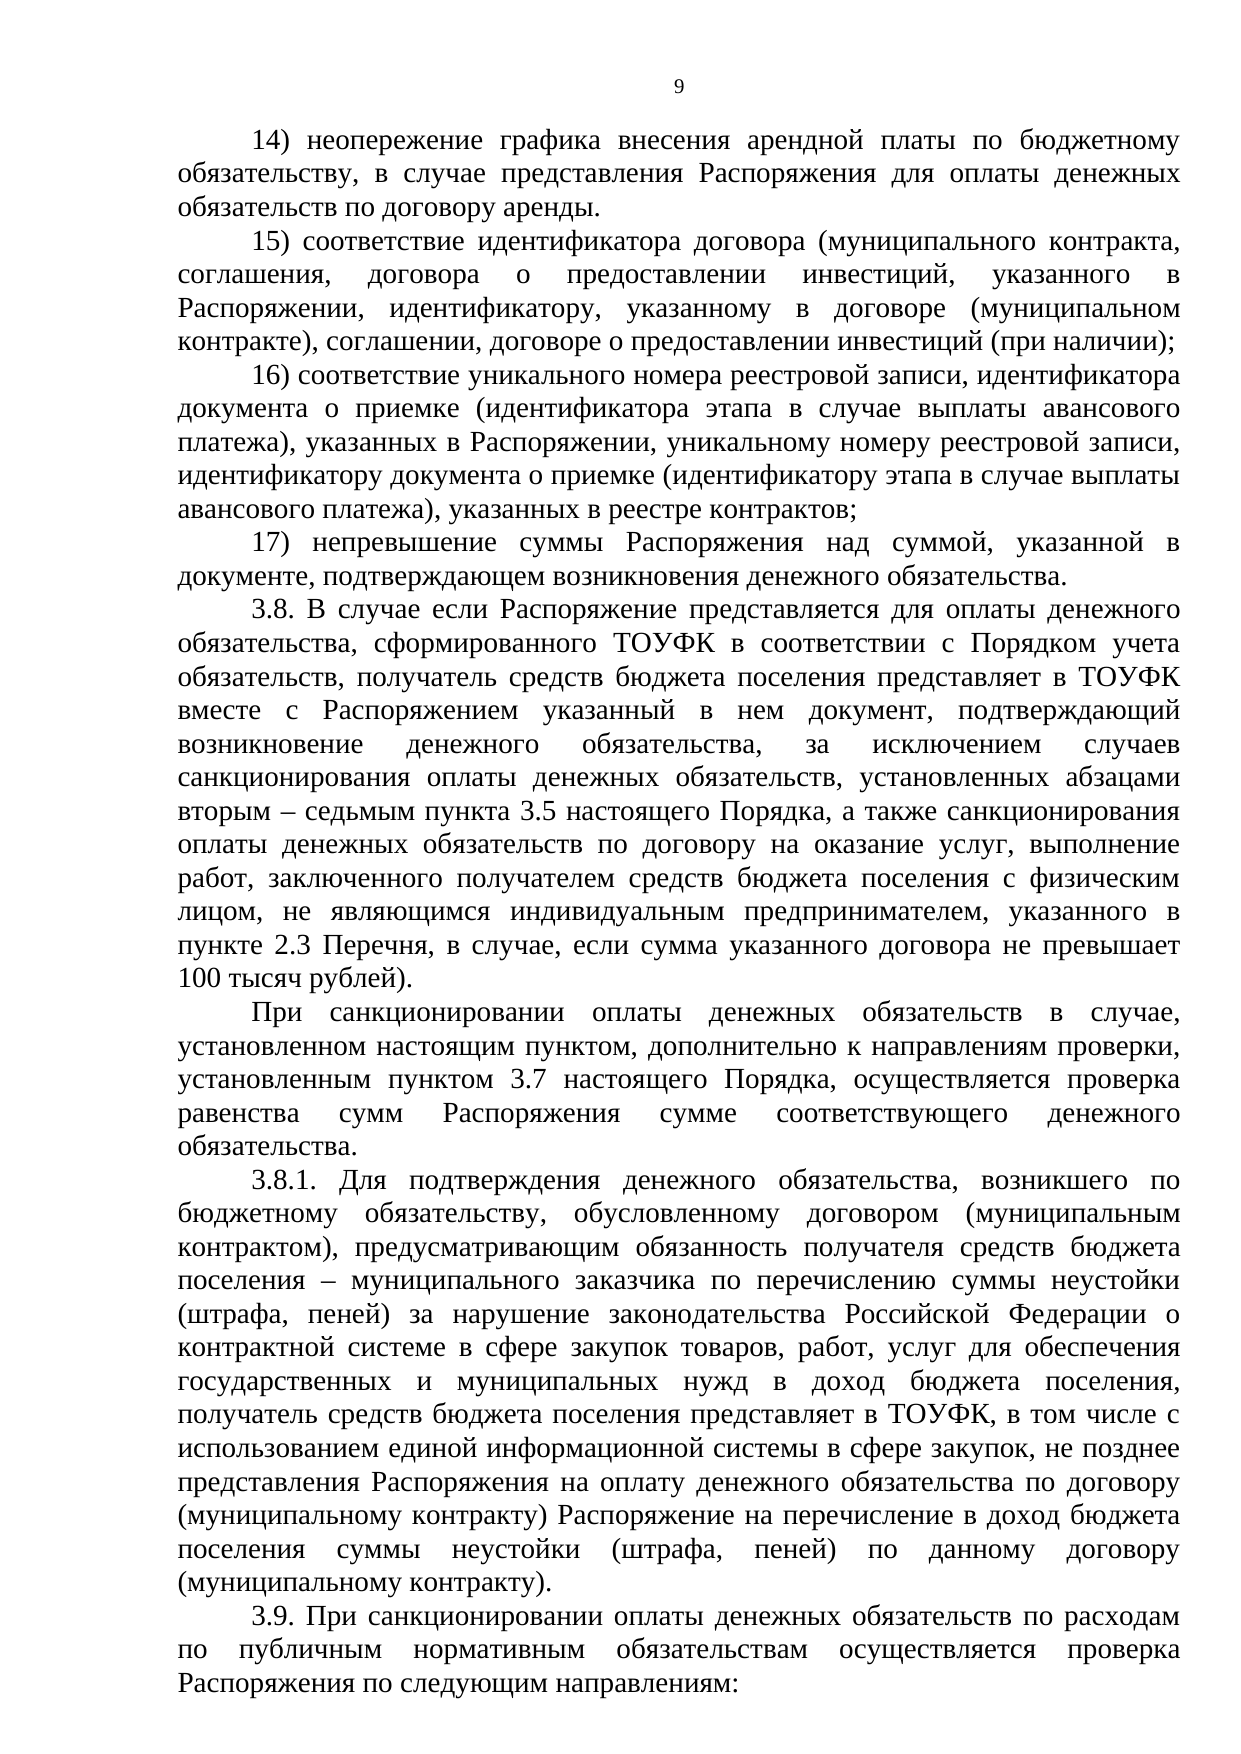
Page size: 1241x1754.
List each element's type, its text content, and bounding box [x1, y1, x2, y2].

text 3.8.1. Для подтверждения денежного обязательства, возникшего по бюджетному обязательству, обусловленному договором (муниципальным контрактом), предусматривающим обязанность получателя средств бюджета поселения – муниципального заказчика по перечислению суммы неустойки (штрафа, пеней) за нарушение законодательства Российской Федерации о контрактной системе в сфере закупок товаров, работ, услуг для обеспечения государственных и муниципальных нужд в доход бюджета поселения, получатель средств бюджета поселения представляет в ТОУФК, в том числе с использованием единой информационной системы в сфере закупок, не позднее представления Распоряжения на оплату денежного обязательства по договору (муниципальному контракту) Распоряжение на перечисление в доход бюджета поселения суммы неустойки (штрафа, пеней) по данному договору (муниципальному контракту). [177, 1162, 1181, 1598]
text 15) соответствие идентификатора договора (муниципального контракта, соглашения, договора о предоставлении инвестиций, указанного в Распоряжении, идентификатору, указанному в договоре (муниципальном контракте), соглашении, договоре о предоставлении инвестиций (при наличии); [177, 223, 1181, 357]
text 17) непревышение суммы Распоряжения над суммой, указанной в документе, подтверждающем возникновения денежного обязательства. [177, 524, 1181, 592]
text 3.9. При санкционировании оплаты денежных обязательств по расходам по публичным нормативным обязательствам осуществляется проверка Распоряжения по следующим направлениям: [177, 1598, 1181, 1698]
text 16) соответствие уникального номера реестровой записи, идентификатора документа о приемке (идентификатора этапа в случае выплаты авансового платежа), указанных в Распоряжении, уникальному номеру реестровой записи, идентификатору документа о приемке (идентификатору этапа в случае выплаты авансового платежа), указанных в реестре контрактов; [177, 357, 1181, 524]
text 3.8. В случае если Распоряжение представляется для оплаты денежного обязательства, сформированного ТОУФК в соответствии с Порядком учета обязательств, получатель средств бюджета поселения представляет в ТОУФК вместе с Распоряжением указанный в нем документ, подтверждающий возникновение денежного обязательства, за исключением случаев санкционирования оплаты денежных обязательств, установленных абзацами вторым – седьмым пункта 3.5 настоящего Порядка, а также санкционирования оплаты денежных обязательств по договору на оказание услуг, выполнение работ, заключенного получателем средств бюджета поселения с физическим лицом, не являющимся индивидуальным предпринимателем, указанного в пункте 2.3 Перечня, в случае, если сумма указанного договора не превышает 100 тысяч рублей). [177, 592, 1181, 994]
text При санкционировании оплаты денежных обязательств в случае, установленном настоящим пунктом, дополнительно к направлениям проверки, установленным пунктом 3.7 настоящего Порядка, осуществляется проверка равенства сумм Распоряжения сумме соответствующего денежного обязательства. [177, 994, 1181, 1162]
text 14) неопережение графика внесения арендной платы по бюджетному обязательству, в случае представления Распоряжения для оплаты денежных обязательств по договору аренды. [177, 122, 1181, 223]
